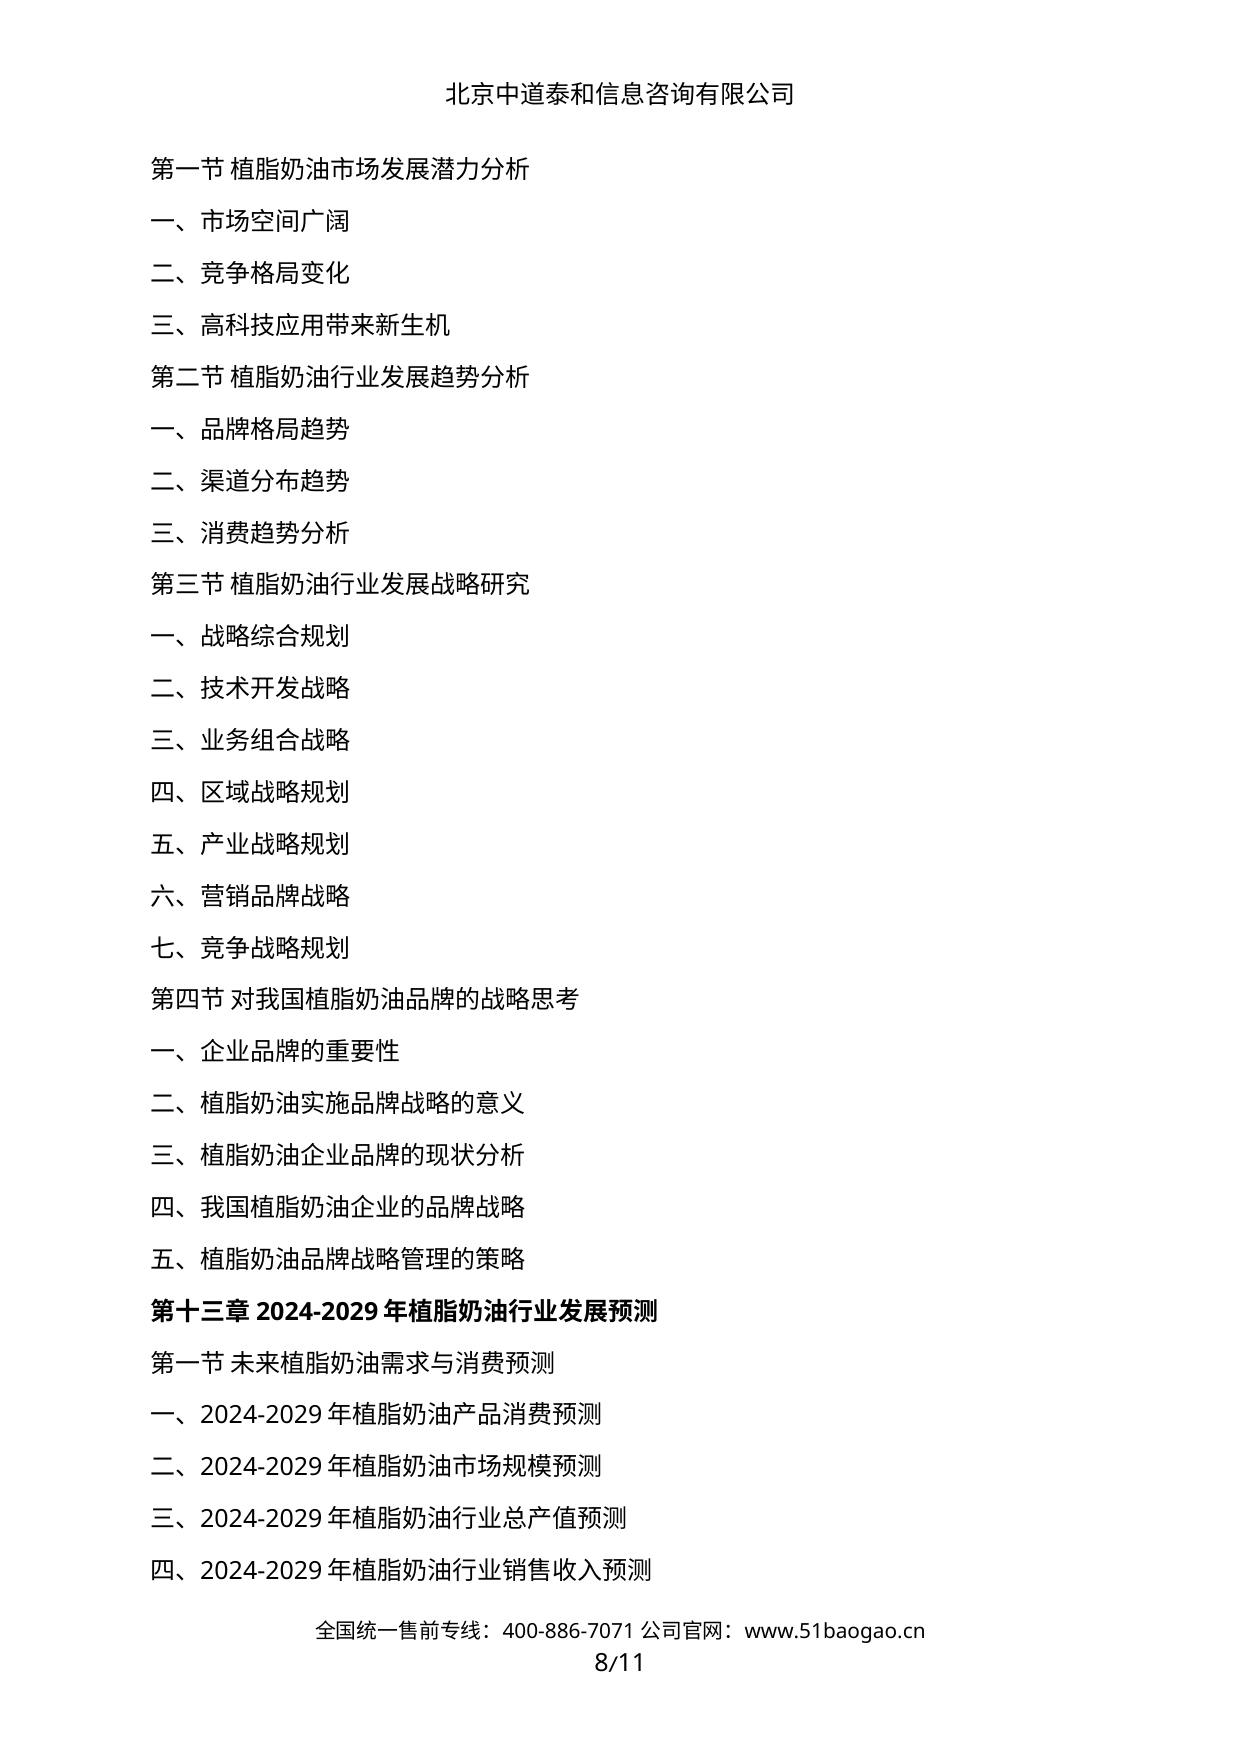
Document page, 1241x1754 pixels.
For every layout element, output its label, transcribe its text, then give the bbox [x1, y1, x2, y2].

text 第三节 植脂奶油行业发展战略研究 [150, 565, 1090, 601]
text 第二节 植脂奶油行业发展趋势分析 [150, 357, 1090, 394]
text 四、2024-2029年植脂奶油行业销售收入预测 [150, 1551, 1090, 1587]
text 五、产业战略规划 [150, 824, 1090, 861]
text 一、品牌格局趋势 [150, 409, 1090, 446]
text 第一节 植脂奶油市场发展潜力分析 [150, 150, 1090, 186]
text 三、2024-2029年植脂奶油行业总产值预测 [150, 1499, 1090, 1535]
text 四、区域战略规划 [150, 772, 1090, 809]
text 二、技术开发战略 [150, 669, 1090, 705]
text 一、企业品牌的重要性 [150, 1032, 1090, 1068]
text 五、植脂奶油品牌战略管理的策略 [150, 1239, 1090, 1276]
text 三、业务组合战略 [150, 721, 1090, 757]
text 二、2024-2029年植脂奶油市场规模预测 [150, 1447, 1090, 1483]
text 三、高科技应用带来新生机 [150, 306, 1090, 342]
text 第四节 对我国植脂奶油品牌的战略思考 [150, 980, 1090, 1016]
text 三、消费趋势分析 [150, 513, 1090, 549]
text 三、植脂奶油企业品牌的现状分析 [150, 1136, 1090, 1172]
text 一、2024-2029年植脂奶油产品消费预测 [150, 1395, 1090, 1431]
text 四、我国植脂奶油企业的品牌战略 [150, 1187, 1090, 1224]
text 二、渠道分布趋势 [150, 461, 1090, 497]
text 第一节 未来植脂奶油需求与消费预测 [150, 1343, 1090, 1379]
text 一、市场空间广阔 [150, 202, 1090, 238]
text 七、竞争战略规划 [150, 928, 1090, 964]
text 一、战略综合规划 [150, 617, 1090, 653]
text 二、植脂奶油实施品牌战略的意义 [150, 1084, 1090, 1120]
text 二、竞争格局变化 [150, 254, 1090, 290]
text 第十三章 2024-2029年植脂奶油行业发展预测 [150, 1291, 1090, 1327]
text 六、营销品牌战略 [150, 876, 1090, 912]
